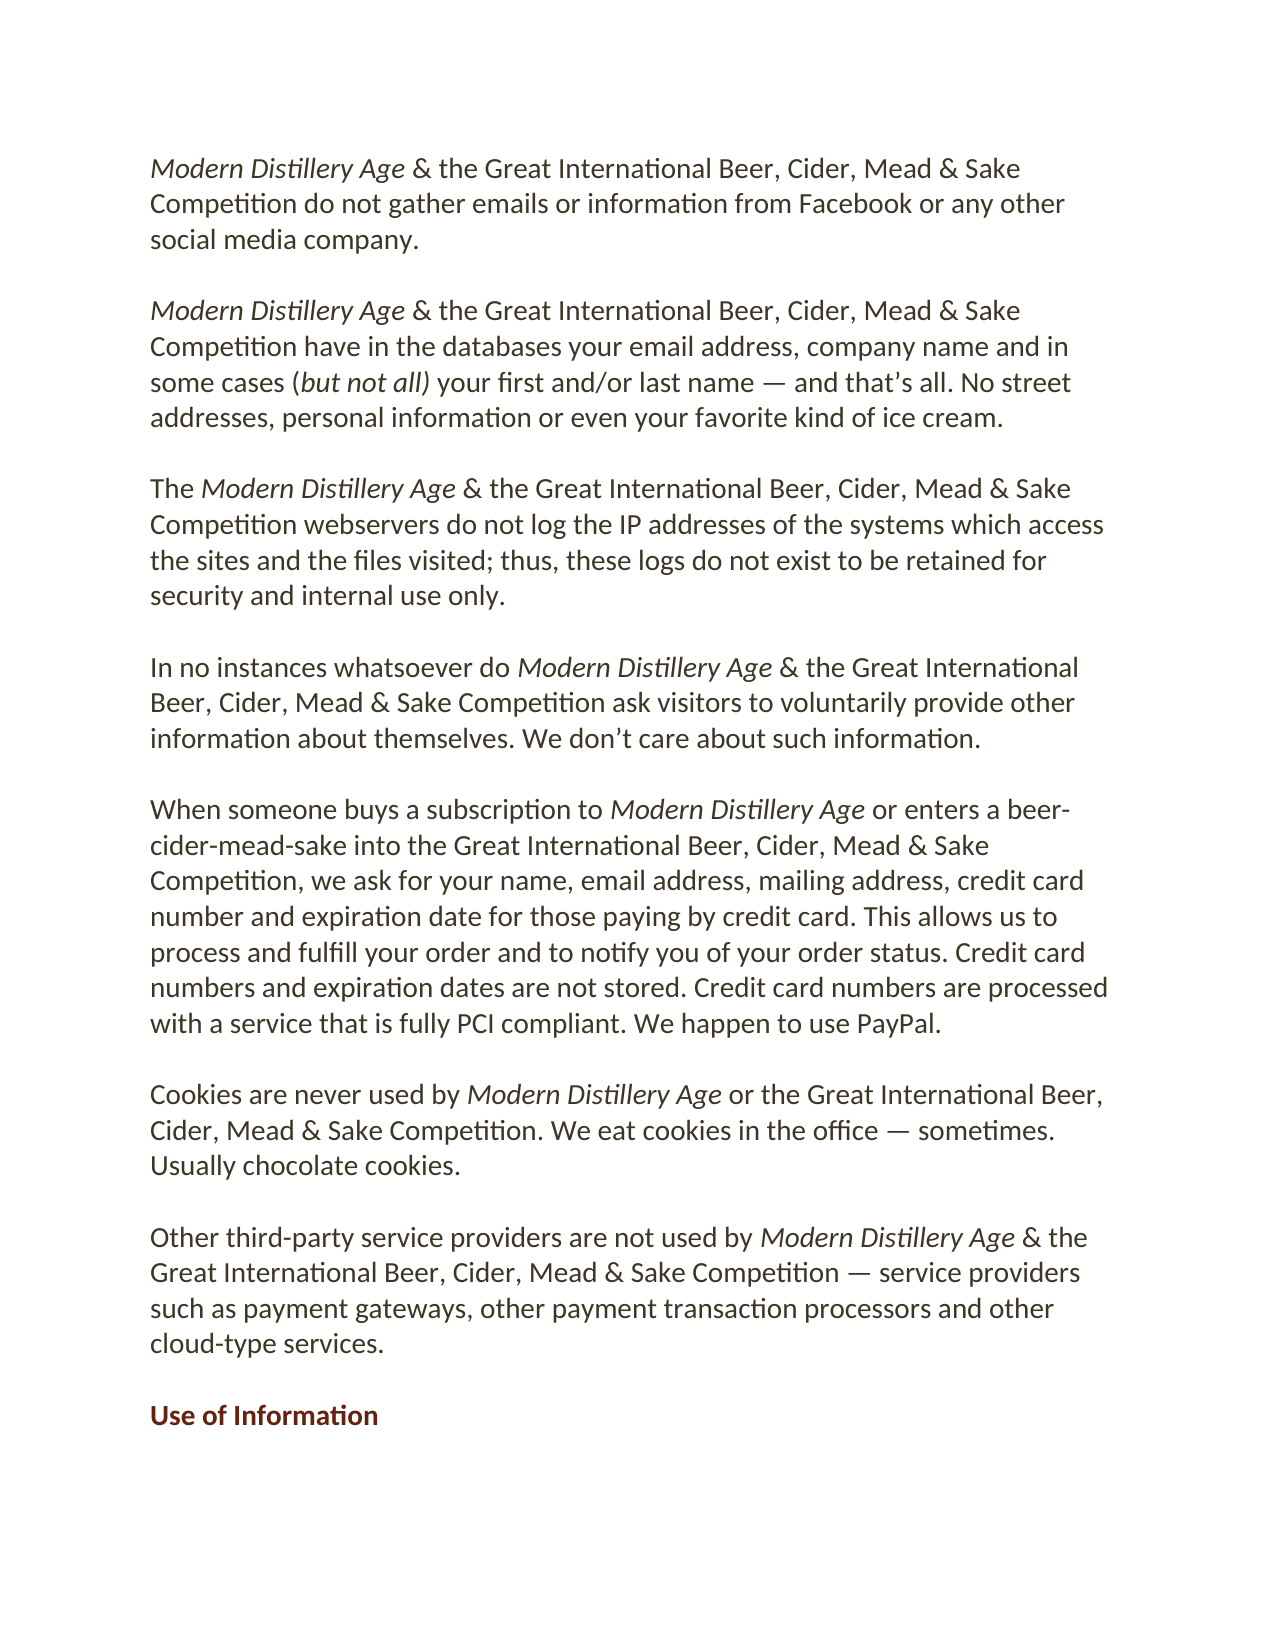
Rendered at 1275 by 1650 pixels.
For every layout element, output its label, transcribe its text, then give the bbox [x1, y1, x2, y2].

text The Modern Distillery Age & the Great International Beer, Cider, Mead & Sake Competition webservers do not log the IP addresses of the systems which access the sites and the files visited; thus, these logs do not exist to be retained for security and internal use only. [150, 471, 1125, 613]
text Modern Distillery Age & the Great International Beer, Cider, Mead & Sake Competition do not gather emails or information from Facebook or any other social media company. [150, 150, 1125, 257]
text In no instances whatsoever do Modern Distillery Age & the Great International Beer, Cider, Mead & Sake Competition ask visitors to voluntarily provide other information about themselves. We don’t care about such information. [150, 649, 1125, 756]
text Cookies are never used by Modern Distillery Age or the Great International Beer, Cider, Mead & Sake Competition. We eat cookies in the office — sometimes. Usually chocolate cookies. [150, 1076, 1125, 1183]
text Use of Information [150, 1397, 1125, 1432]
text When someone buys a subscription to Modern Distillery Age or enters a beer-cider-mead-sake into the Great International Beer, Cider, Mead & Sake Competition, we ask for your name, email address, mailing address, credit card number and expiration date for those paying by credit card. This allows us to process and fulfill your order and to notify you of your order status. Credit card numbers and expiration dates are not stored. Credit card numbers are processed with a service that is fully PCI compliant. We happen to use PayPal. [150, 791, 1125, 1041]
text Other third-party service providers are not used by Modern Distillery Age & the Great International Beer, Cider, Mead & Sake Competition — service providers such as payment gateways, other payment transaction processors and other cloud-type services. [150, 1219, 1125, 1361]
text Modern Distillery Age & the Great International Beer, Cider, Mead & Sake Competition have in the databases your email address, company name and in some cases (but not all) your first and/or last name — and that’s all. No street addresses, personal information or even your favorite kind of ice cream. [150, 292, 1125, 435]
